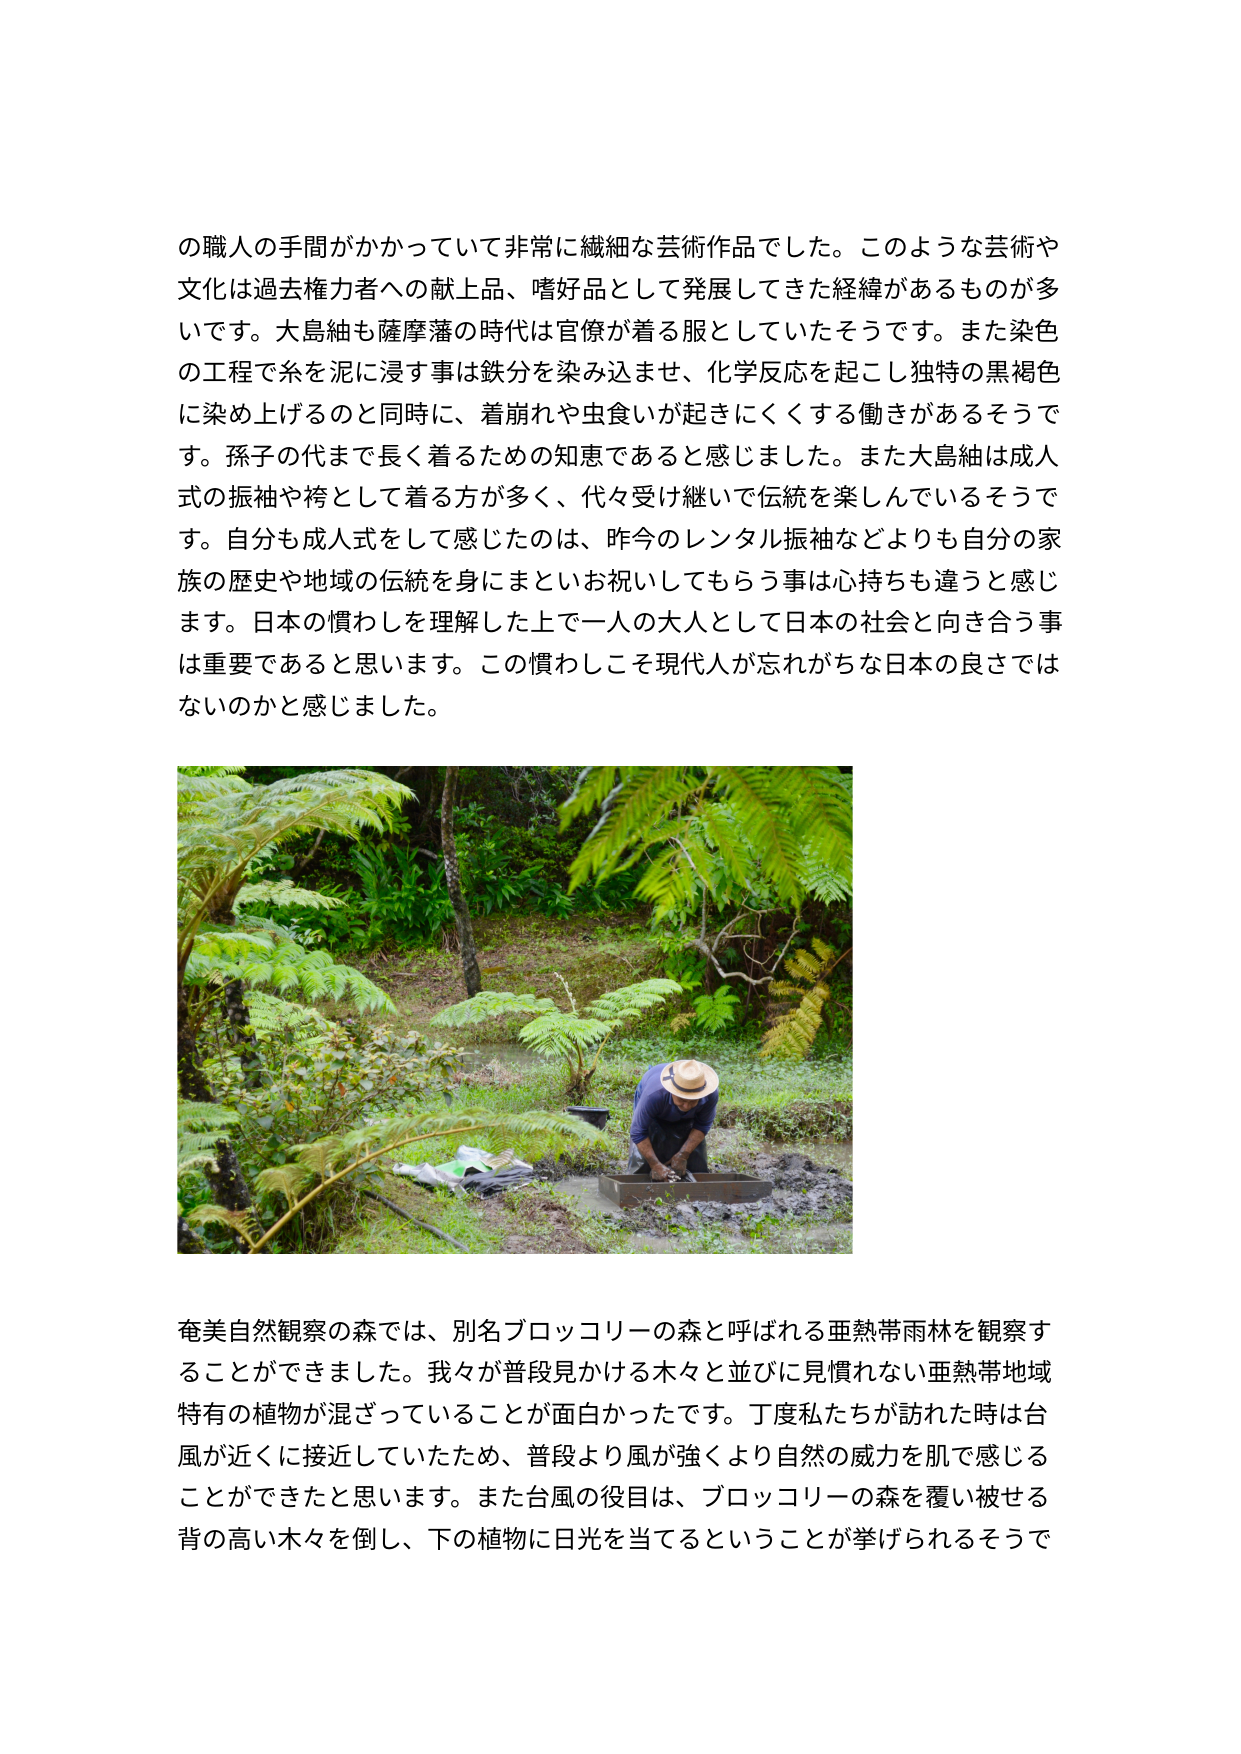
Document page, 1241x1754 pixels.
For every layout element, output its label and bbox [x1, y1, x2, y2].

text [177, 1308, 1063, 1558]
text [177, 225, 1063, 725]
picture [177, 766, 853, 1254]
